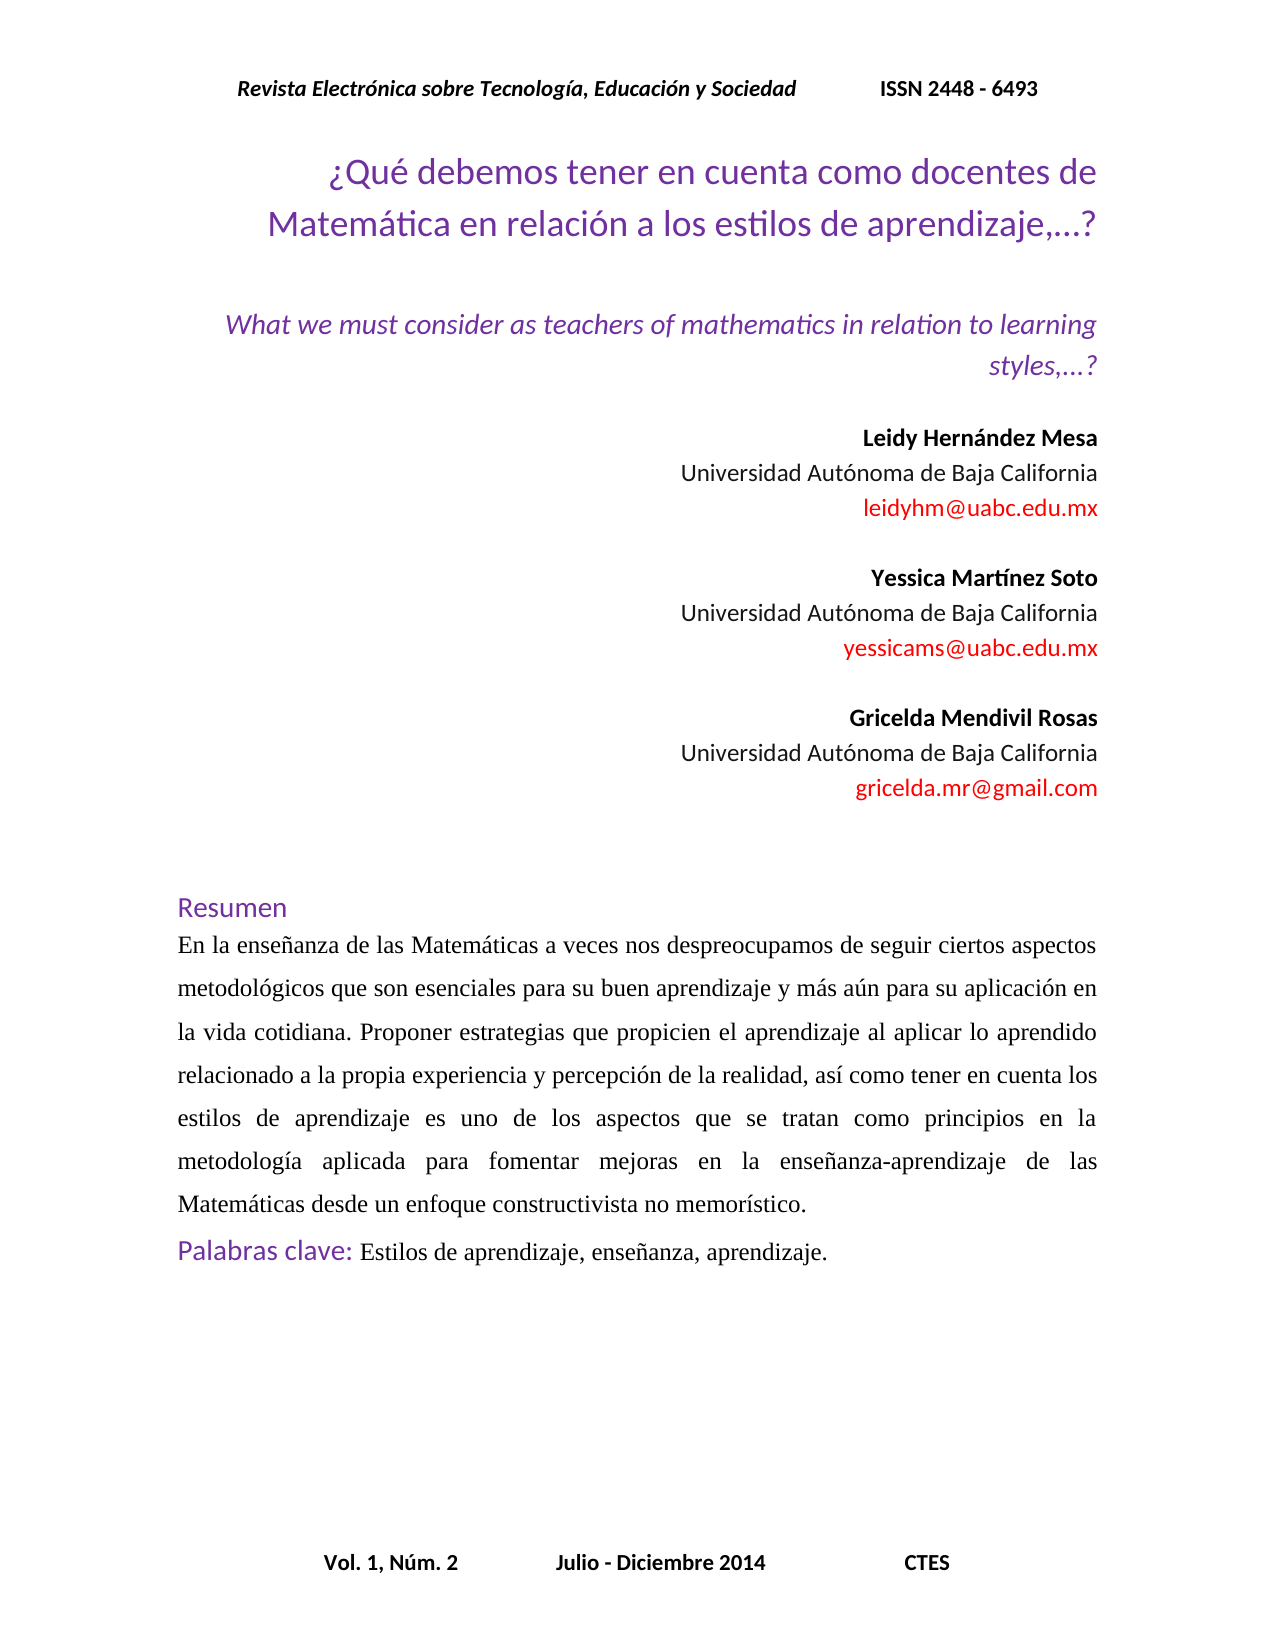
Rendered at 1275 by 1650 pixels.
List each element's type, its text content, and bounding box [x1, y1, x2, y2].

list En la enseñanza de las Matemáticas a veces nos despreocupamos de seguir ciertos aspectos metodológicos que son esenciales para su buen aprendizaje y más aún para su aplicación en la vida cotidiana. Proponer estrategias que propicien el aprendizaje al aplicar lo aprendido relacionado a la propia experiencia y percepción de la realidad, así como tener en cuenta los estilos de aprendizaje es uno de los aspectos que se tratan como principios en la metodología aplicada para fomentar mejoras en la enseñanza-aprendizaje de las Matemáticas desde un enfoque constructivista no memorístico. [177, 930, 1098, 1218]
text Universidad Autónoma de Baja California [177, 458, 1098, 488]
text Universidad Autónoma de Baja California [177, 738, 1098, 768]
text Yessica Martínez Soto [177, 563, 1098, 593]
list Palabras clave: Estilos de aprendizaje, enseñanza, aprendizaje. [177, 1232, 1098, 1268]
text Universidad Autónoma de Baja California [177, 598, 1098, 628]
text What we must consider as teachers of mathematics in relation to learning styles,...? [177, 306, 1098, 382]
text ¿Qué debemos tener en cuenta como docentes de Matemática en relación a los estilos de aprendizaje,…? [177, 148, 1098, 246]
text gricelda.mr@gmail.com [177, 773, 1098, 803]
text leidyhm@uabc.edu.mx [177, 493, 1098, 523]
text Resumen [177, 889, 1098, 925]
text Gricelda Mendivil Rosas [177, 703, 1098, 733]
text yessicams@uabc.edu.mx [177, 633, 1098, 663]
text Leidy Hernández Mesa [177, 423, 1098, 453]
